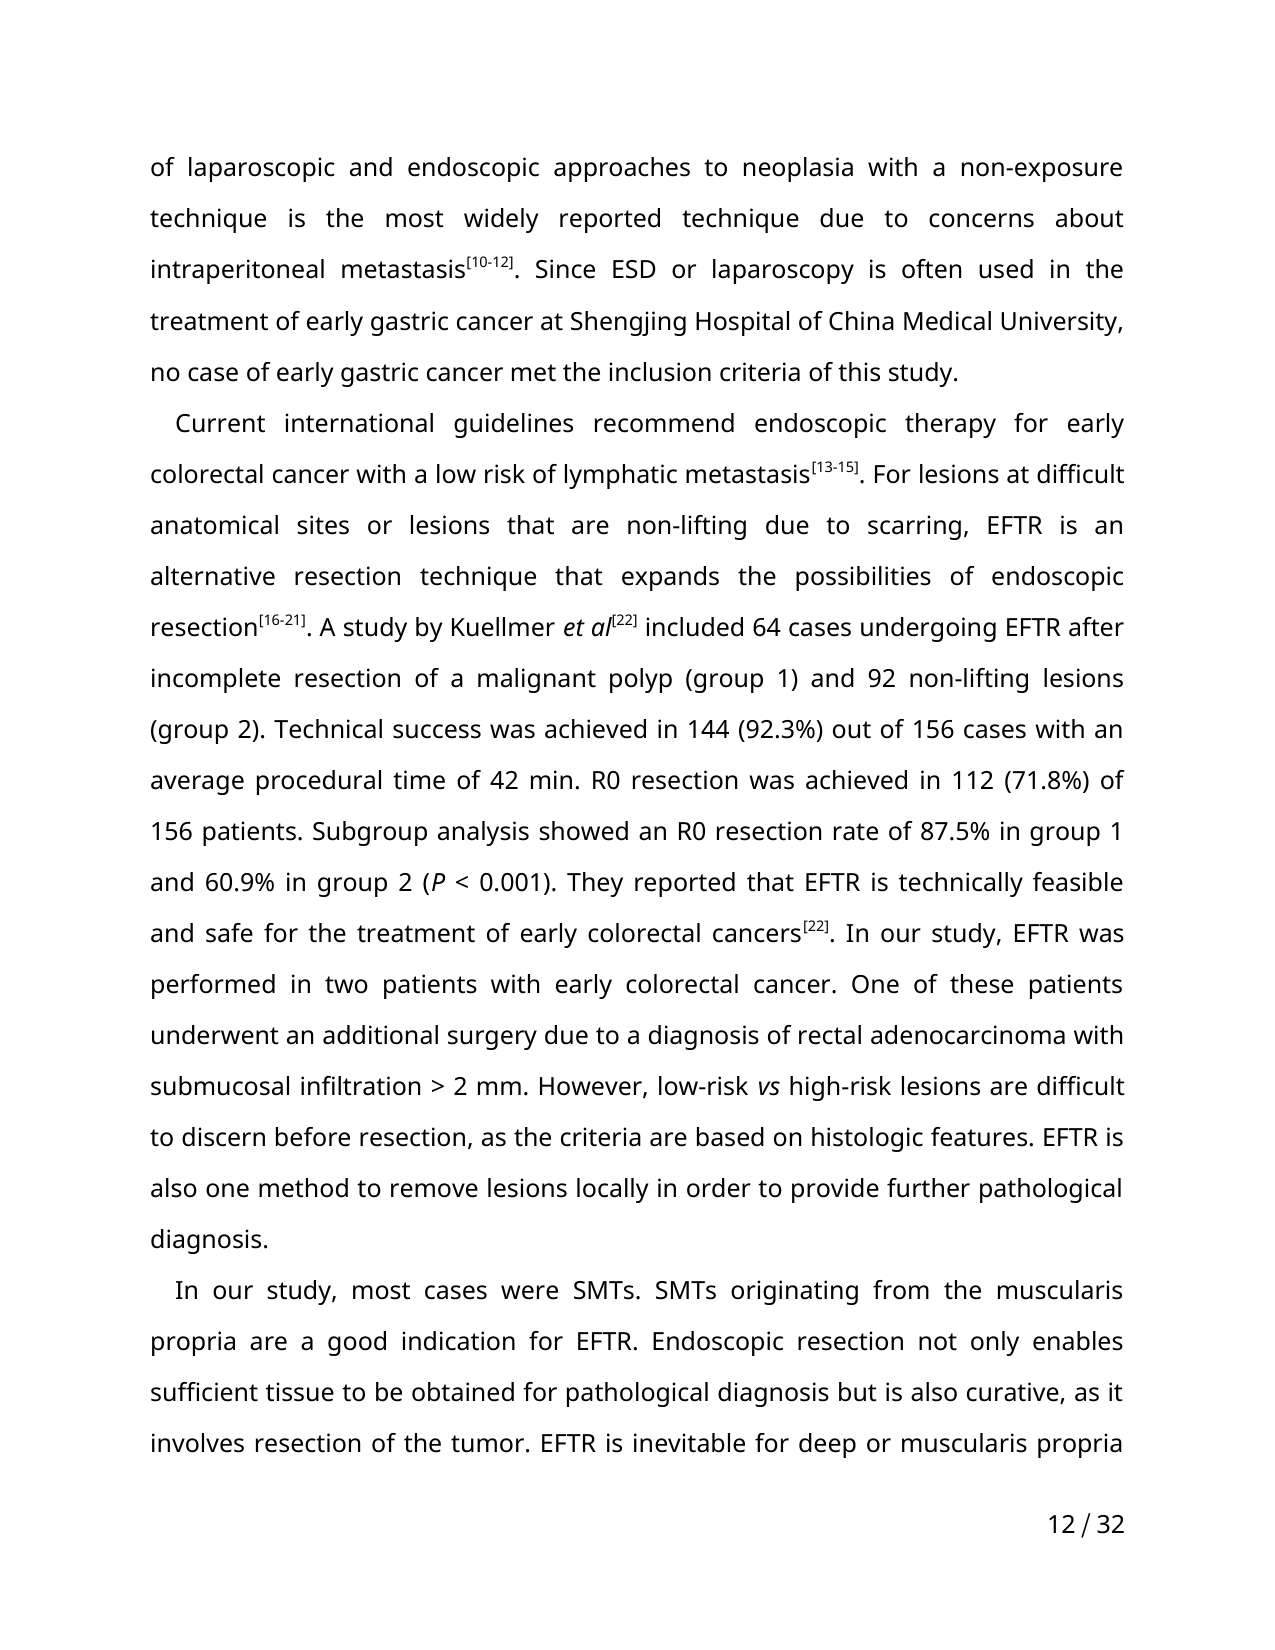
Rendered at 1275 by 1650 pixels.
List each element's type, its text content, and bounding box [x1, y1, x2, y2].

text Current international guidelines recommend endoscopic therapy for early colorectal cancer with a low risk of lymphatic metastasis[13-15]. For lesions at difficult anatomical sites or lesions that are non-lifting due to scarring, EFTR is an alternative resection technique that expands the possibilities of endoscopic resection[16-21]. A study by Kuellmer et al[22] included 64 cases undergoing EFTR after incomplete resection of a malignant polyp (group 1) and 92 non-lifting lesions (group 2). Technical success was achieved in 144 (92.3%) out of 156 cases with an average procedural time of 42 min. R0 resection was achieved in 112 (71.8%) of 156 patients. Subgroup analysis showed an R0 resection rate of 87.5% in group 1 and 60.9% in group 2 (P < 0.001). They reported that EFTR is technically feasible and safe for the treatment of early colorectal cancers[22]. In our study, EFTR was performed in two patients with early colorectal cancer. One of these patients underwent an additional surgery due to a diagnosis of rectal adenocarcinoma with submucosal infiltration > 2 mm. However, low-risk vs high-risk lesions are difficult to discern before resection, as the criteria are based on histologic features. EFTR is also one method to remove lesions locally in order to provide further pathological diagnosis. [150, 405, 1125, 1256]
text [150, 1273, 1125, 1460]
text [150, 150, 1125, 388]
